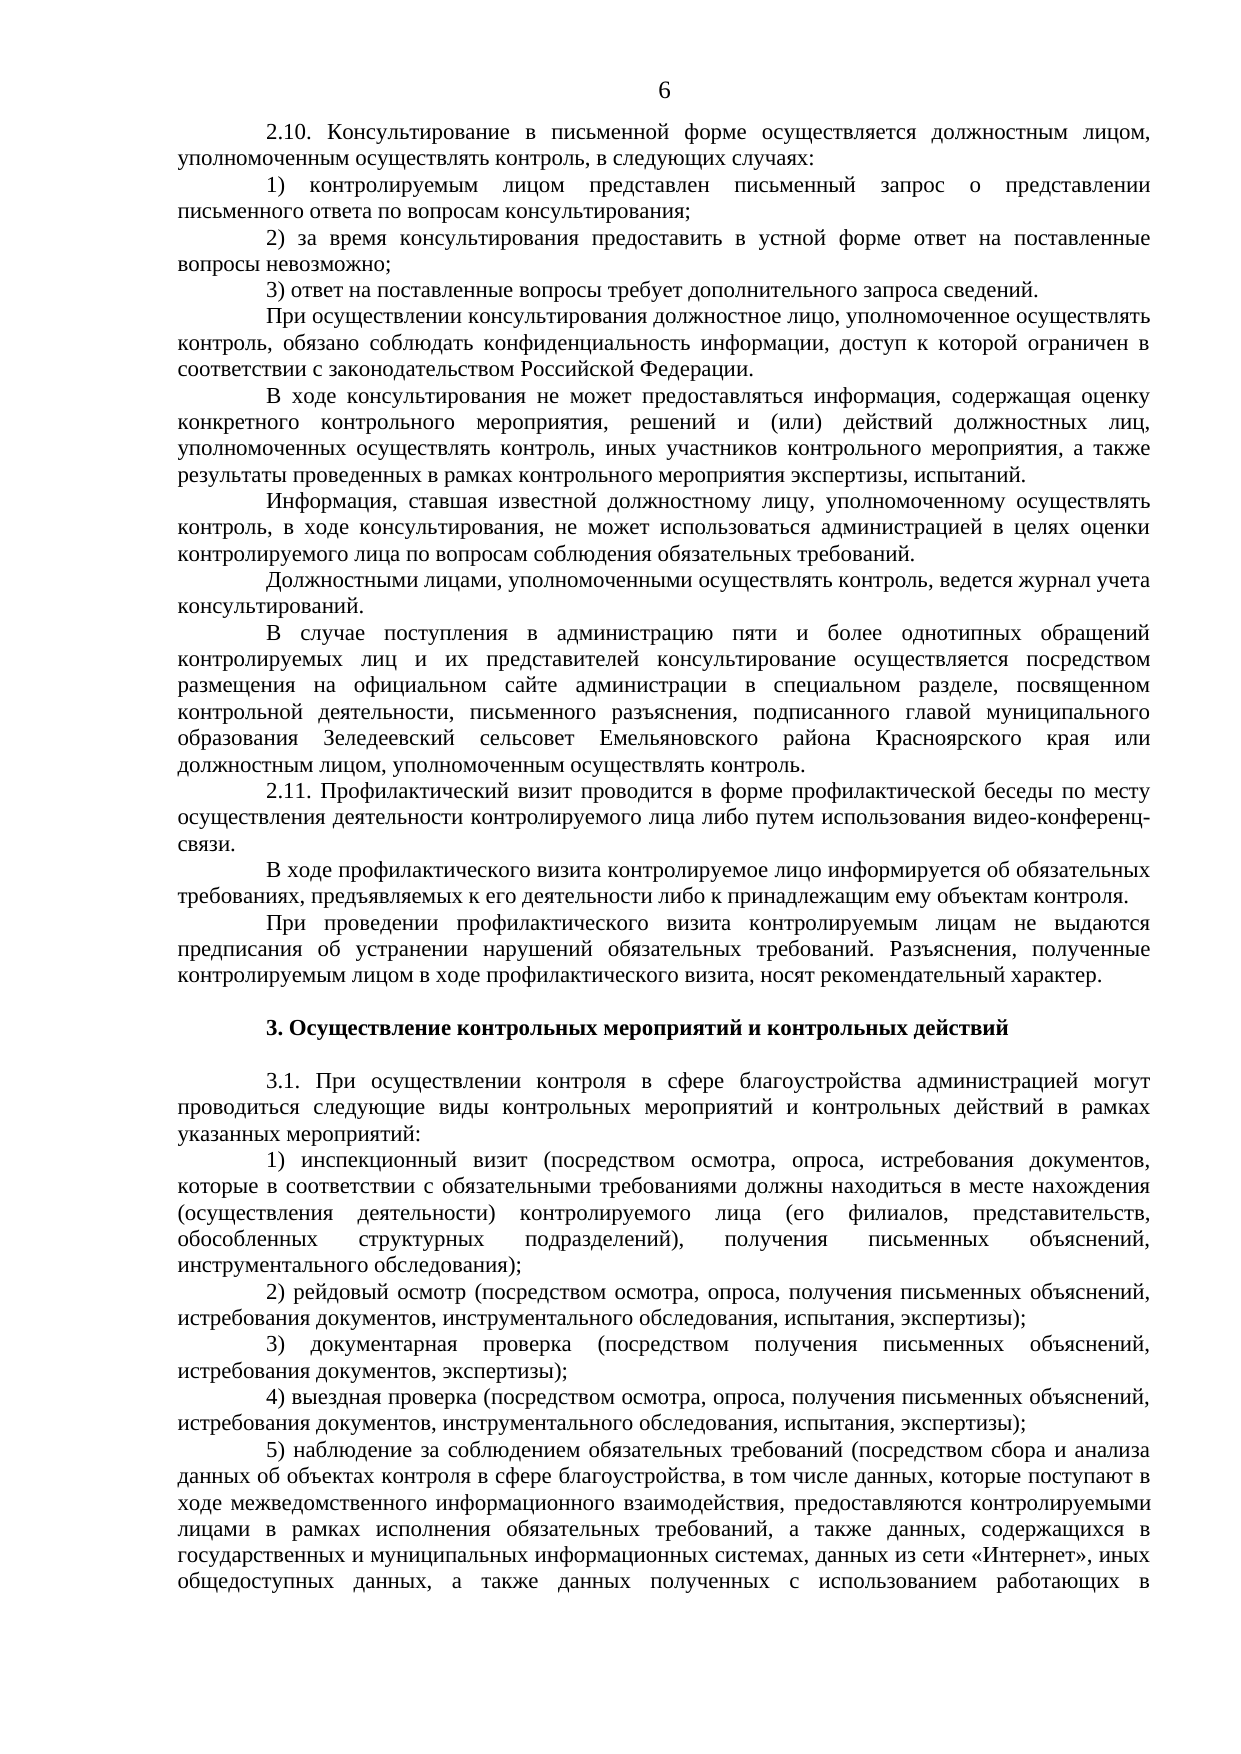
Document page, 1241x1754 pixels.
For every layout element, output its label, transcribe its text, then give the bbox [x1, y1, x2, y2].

text 2.10. Консультирование в письменной форме осуществляется должностным лицом, уполномоченным осуществлять контроль, в следующих случаях: [177, 118, 1152, 171]
text 3) документарная проверка (посредством получения письменных объяснений, истребования документов, экспертизы); [177, 1330, 1152, 1383]
text 2) за время консультирования предоставить в устной форме ответ на поставленные вопросы невозможно; [177, 223, 1152, 276]
text 3.1. При осуществлении контроля в сфере благоустройства администрацией могут проводиться следующие виды контрольных мероприятий и контрольных действий в рамках указанных мероприятий: [177, 1067, 1152, 1146]
text При осуществлении консультирования должностное лицо, уполномоченное осуществлять контроль, обязано соблюдать конфиденциальность информации, доступ к которой ограничен в соответствии с законодательством Российской Федерации. [177, 303, 1152, 382]
text 1) инспекционный визит (посредством осмотра, опроса, истребования документов, которые в соответствии с обязательными требованиями должны находиться в месте нахождения (осуществления деятельности) контролируемого лица (его филиалов, представительств, обособленных структурных подразделений), получения письменных объяснений, инструментального обследования); [177, 1146, 1152, 1278]
text При проведении профилактического визита контролируемым лицам не выдаются предписания об устранении нарушений обязательных требований. Разъяснения, полученные контролируемым лицом в ходе профилактического визита, носят рекомендательный характер. [177, 909, 1152, 988]
text 1) контролируемым лицом представлен письменный запрос о представлении письменного ответа по вопросам консультирования; [177, 171, 1152, 223]
text 2) рейдовый осмотр (посредством осмотра, опроса, получения письменных объяснений, истребования документов, инструментального обследования, испытания, экспертизы); [177, 1278, 1152, 1330]
text 3. Осуществление контрольных мероприятий и контрольных действий [177, 1014, 1152, 1041]
text Информация, ставшая известной должностному лицу, уполномоченному осуществлять контроль, в ходе консультирования, не может использоваться администрацией в целях оценки контролируемого лица по вопросам соблюдения обязательных требований. [177, 487, 1152, 566]
text 4) выездная проверка (посредством осмотра, опроса, получения письменных объяснений, истребования документов, инструментального обследования, испытания, экспертизы); [177, 1383, 1152, 1436]
text Должностными лицами, уполномоченными осуществлять контроль, ведется журнал учета консультирований. [177, 566, 1152, 619]
text 2.11. Профилактический визит проводится в форме профилактической беседы по месту осуществления деятельности контролируемого лица либо путем использования видео-конференц-связи. [177, 777, 1152, 856]
text 3) ответ на поставленные вопросы требует дополнительного запроса сведений. [177, 276, 1152, 303]
text В случае поступления в администрацию пяти и более однотипных обращений контролируемых лиц и их представителей консультирование осуществляется посредством размещения на официальном сайте администрации в специальном разделе, посвященном контрольной деятельности, письменного разъяснения, подписанного главой муниципального образования Зеледеевский сельсовет Емельяновского района Красноярского края или должностным лицом, уполномоченным осуществлять контроль. [177, 619, 1152, 777]
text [177, 1436, 1152, 1515]
text В ходе консультирования не может предоставляться информация, содержащая оценку конкретного контрольного мероприятия, решений и (или) действий должностных лиц, уполномоченных осуществлять контроль, иных участников контрольного мероприятия, а также результаты проведенных в рамках контрольного мероприятия экспертизы, испытаний. [177, 382, 1152, 487]
text В ходе профилактического визита контролируемое лицо информируется об обязательных требованиях, предъявляемых к его деятельности либо к принадлежащим ему объектам контроля. [177, 856, 1152, 909]
